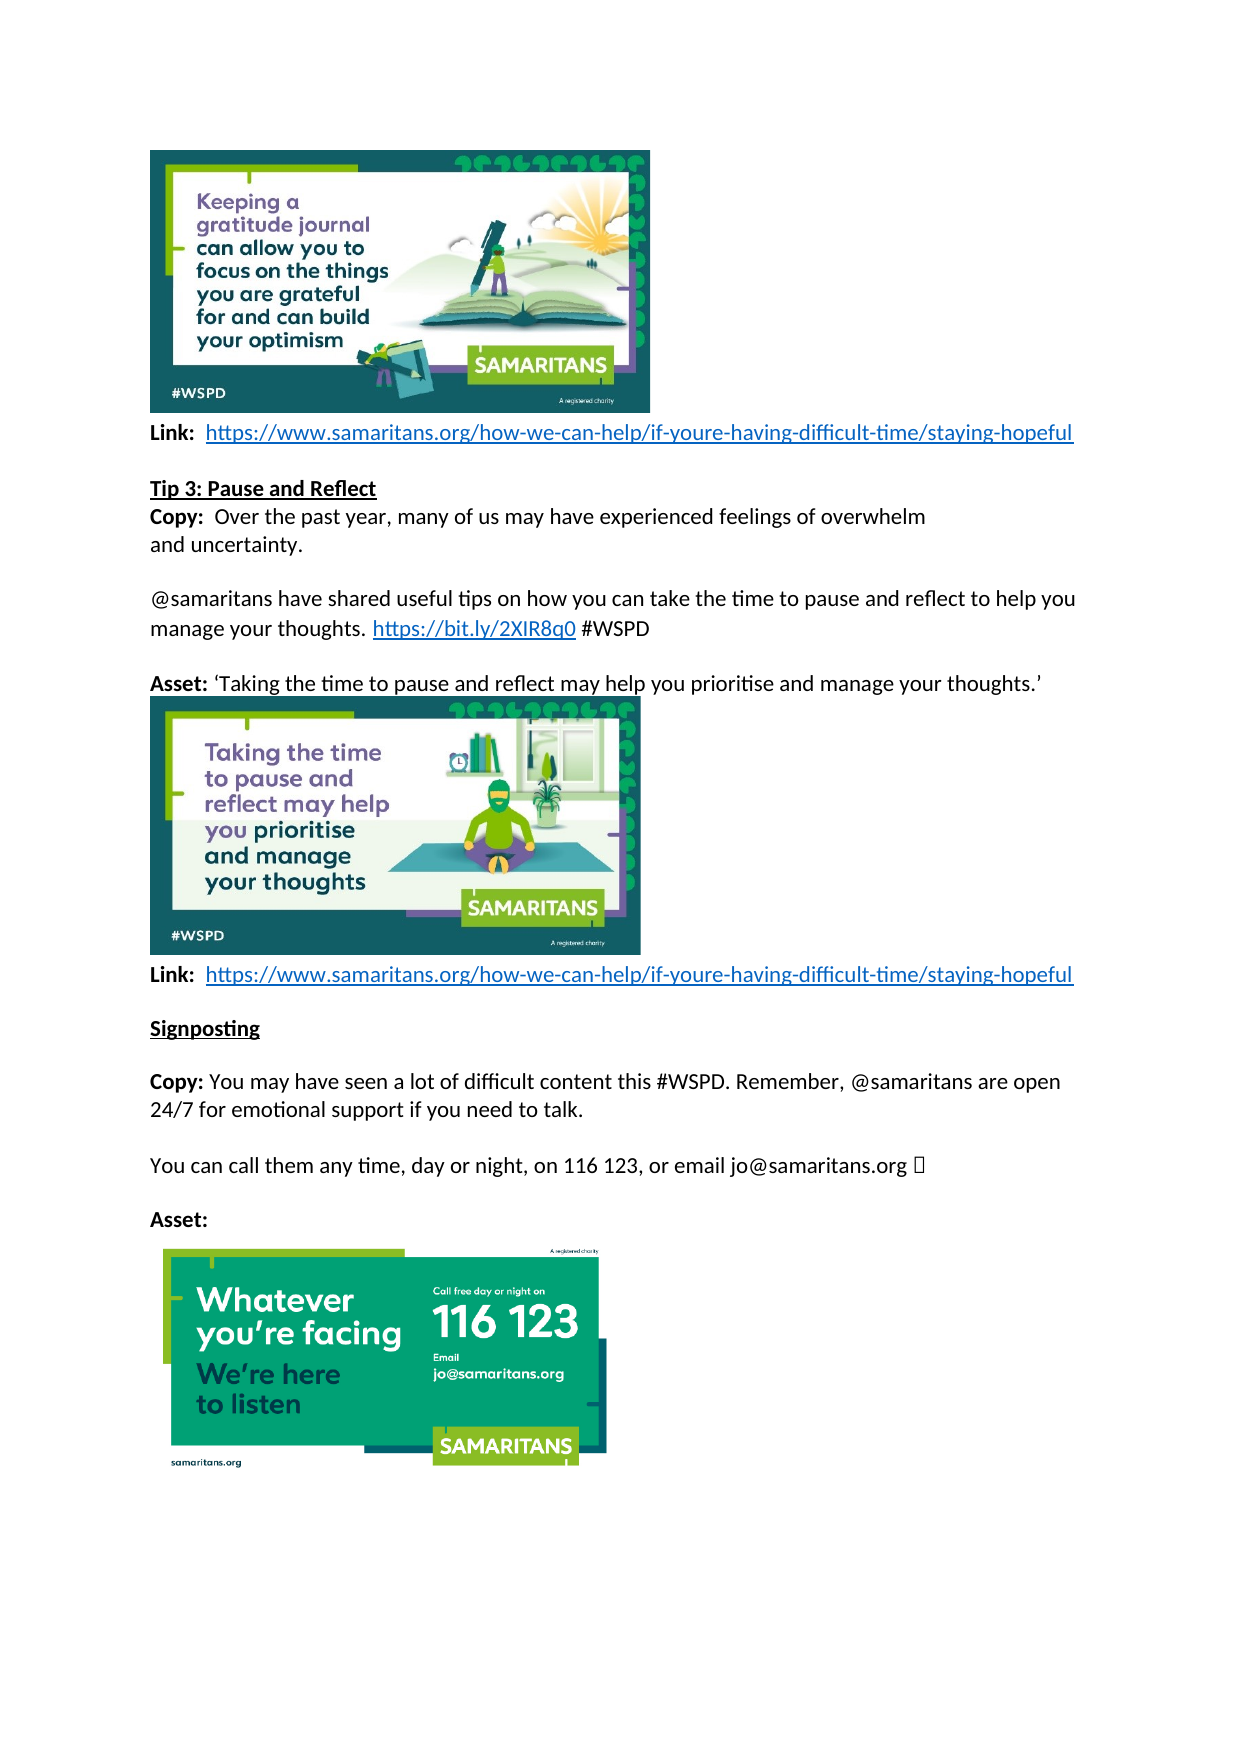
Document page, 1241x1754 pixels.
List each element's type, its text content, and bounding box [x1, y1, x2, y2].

text Copy: You may have seen a lot of difficult content this #WSPD. Remember, @samaritans are open 24/7 for emotional support if you need to talk. [150, 1067, 1090, 1123]
text Asset: [150, 1206, 1090, 1234]
text Tip 3: Pause and Reflect [150, 474, 1090, 502]
picture [150, 150, 650, 413]
text @samaritans have shared useful tips on how you can take the time to pause and reflect to help you manage your thoughts. https://bit.ly/2XIR8q0 #WSPD [150, 584, 1090, 643]
picture [150, 1233, 619, 1481]
text Link: https://www.samaritans.org/how-we-can-help/if-youre-having-difficult-time/staying-hopeful [150, 418, 1090, 446]
text Copy: Over the past year, many of us may have experienced feelings of overwhelm and uncertainty. [150, 502, 1090, 558]
text Asset: ‘Taking the time to pause and reflect may help you prioritise and manage your thoughts.’ [150, 669, 1090, 697]
text You can call them any time, day or night, on 116 123, or email jo@samaritans.org 💚 [150, 1149, 1090, 1180]
picture [150, 696, 641, 955]
text Link: https://www.samaritans.org/how-we-can-help/if-youre-having-difficult-time/staying-hopeful [150, 960, 1090, 988]
text Signposting [150, 1014, 1090, 1042]
